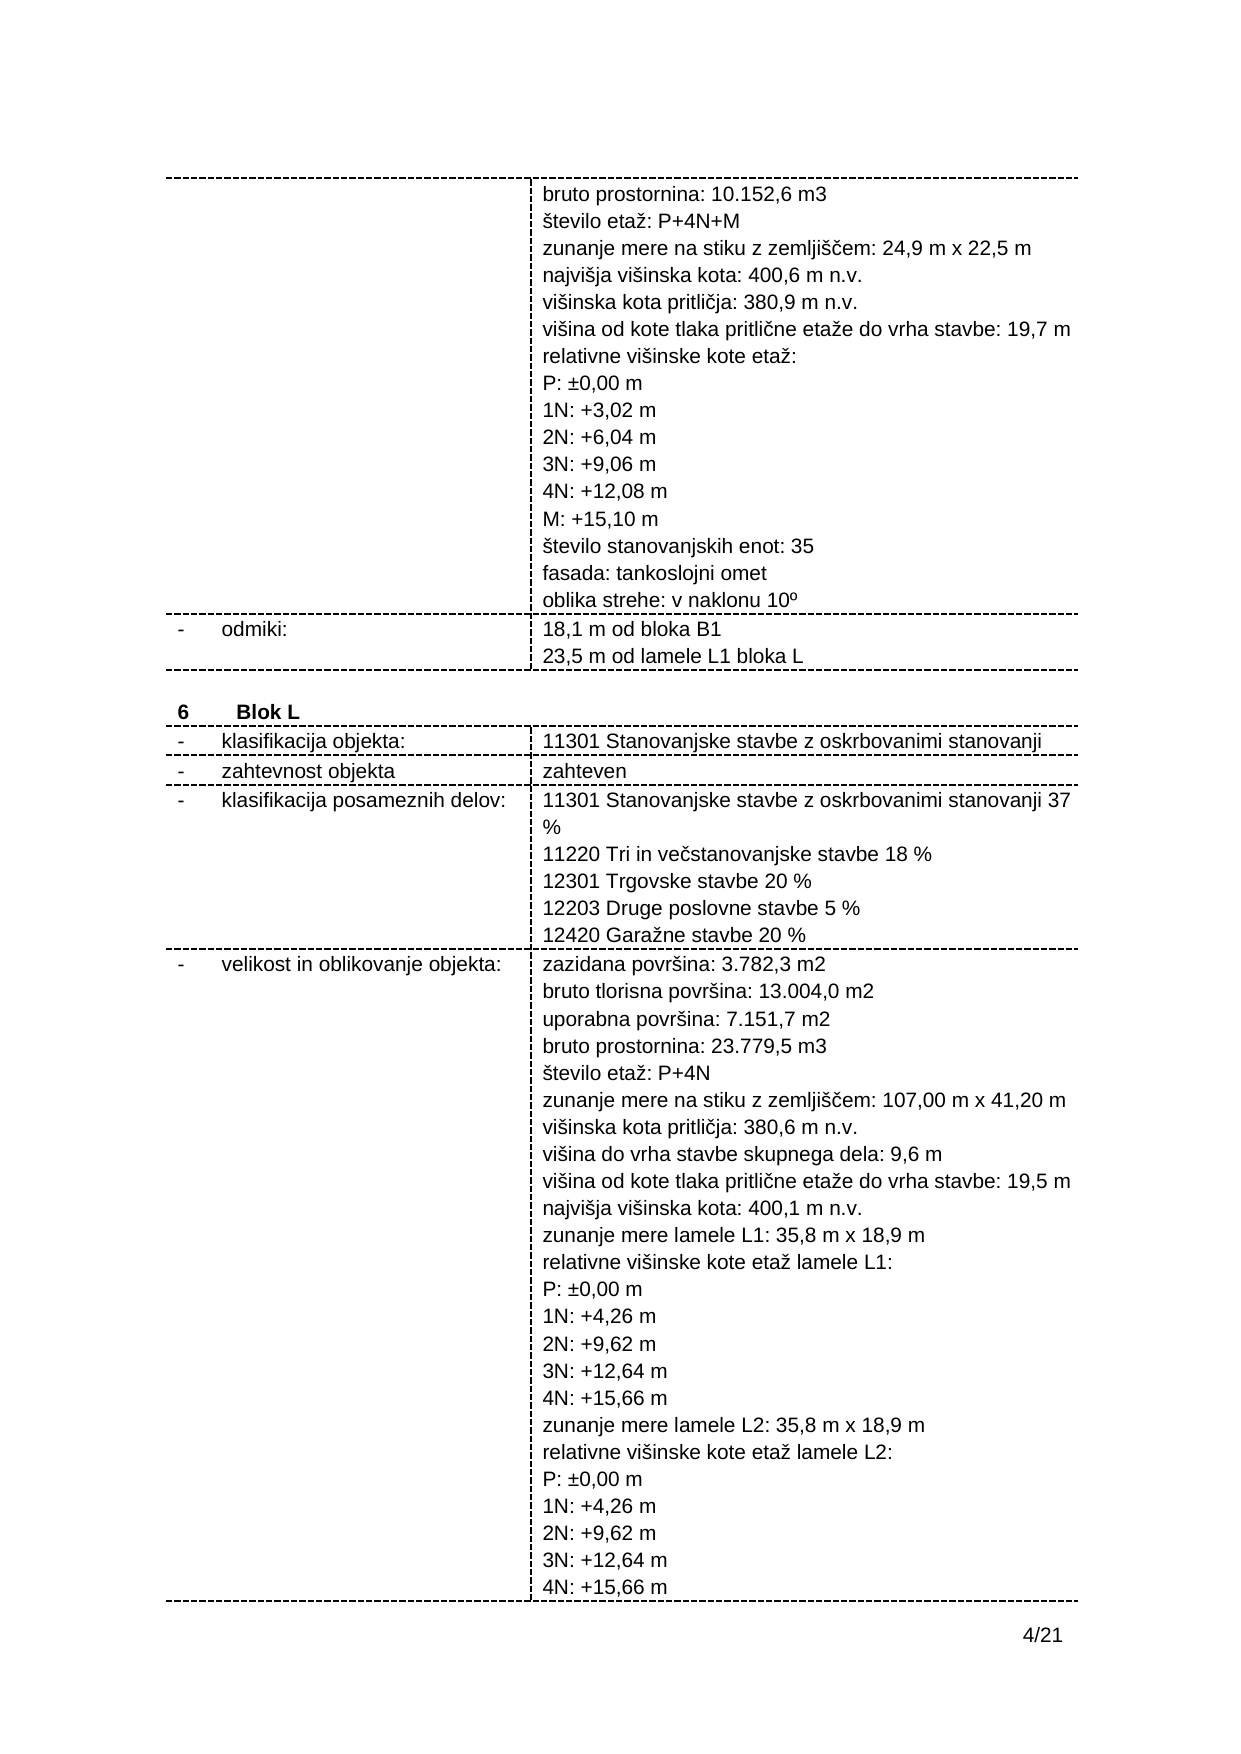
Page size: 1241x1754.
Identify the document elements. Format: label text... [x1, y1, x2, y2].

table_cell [166, 177, 531, 613]
table_cell 11301 Stanovanjske stavbe z oskrbovanimi stanovanji 37 % 11220 Tri in večstanovanjske stavbe 18 % 12301 Trgovske stavbe 20 % 12203 Druge poslovne stavbe 5 % 12420 Garažne stavbe 20 % [531, 784, 1078, 948]
table_cell zahtevnost objekta [166, 754, 531, 783]
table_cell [531, 177, 1078, 613]
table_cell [166, 948, 531, 1600]
table_cell odmiki: [166, 613, 531, 669]
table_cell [531, 948, 1078, 1600]
table_cell klasifikacija posameznih delov: [166, 784, 531, 948]
subtitle Blok L [177, 698, 1078, 725]
table_header klasifikacija objekta: [166, 725, 531, 754]
table_header 11301 Stanovanjske stavbe z oskrbovanimi stanovanji [531, 725, 1078, 754]
table_cell 18,1 m od bloka B1 23,5 m od lamele L1 bloka L [531, 613, 1078, 669]
table_cell zahteven [531, 754, 1078, 783]
